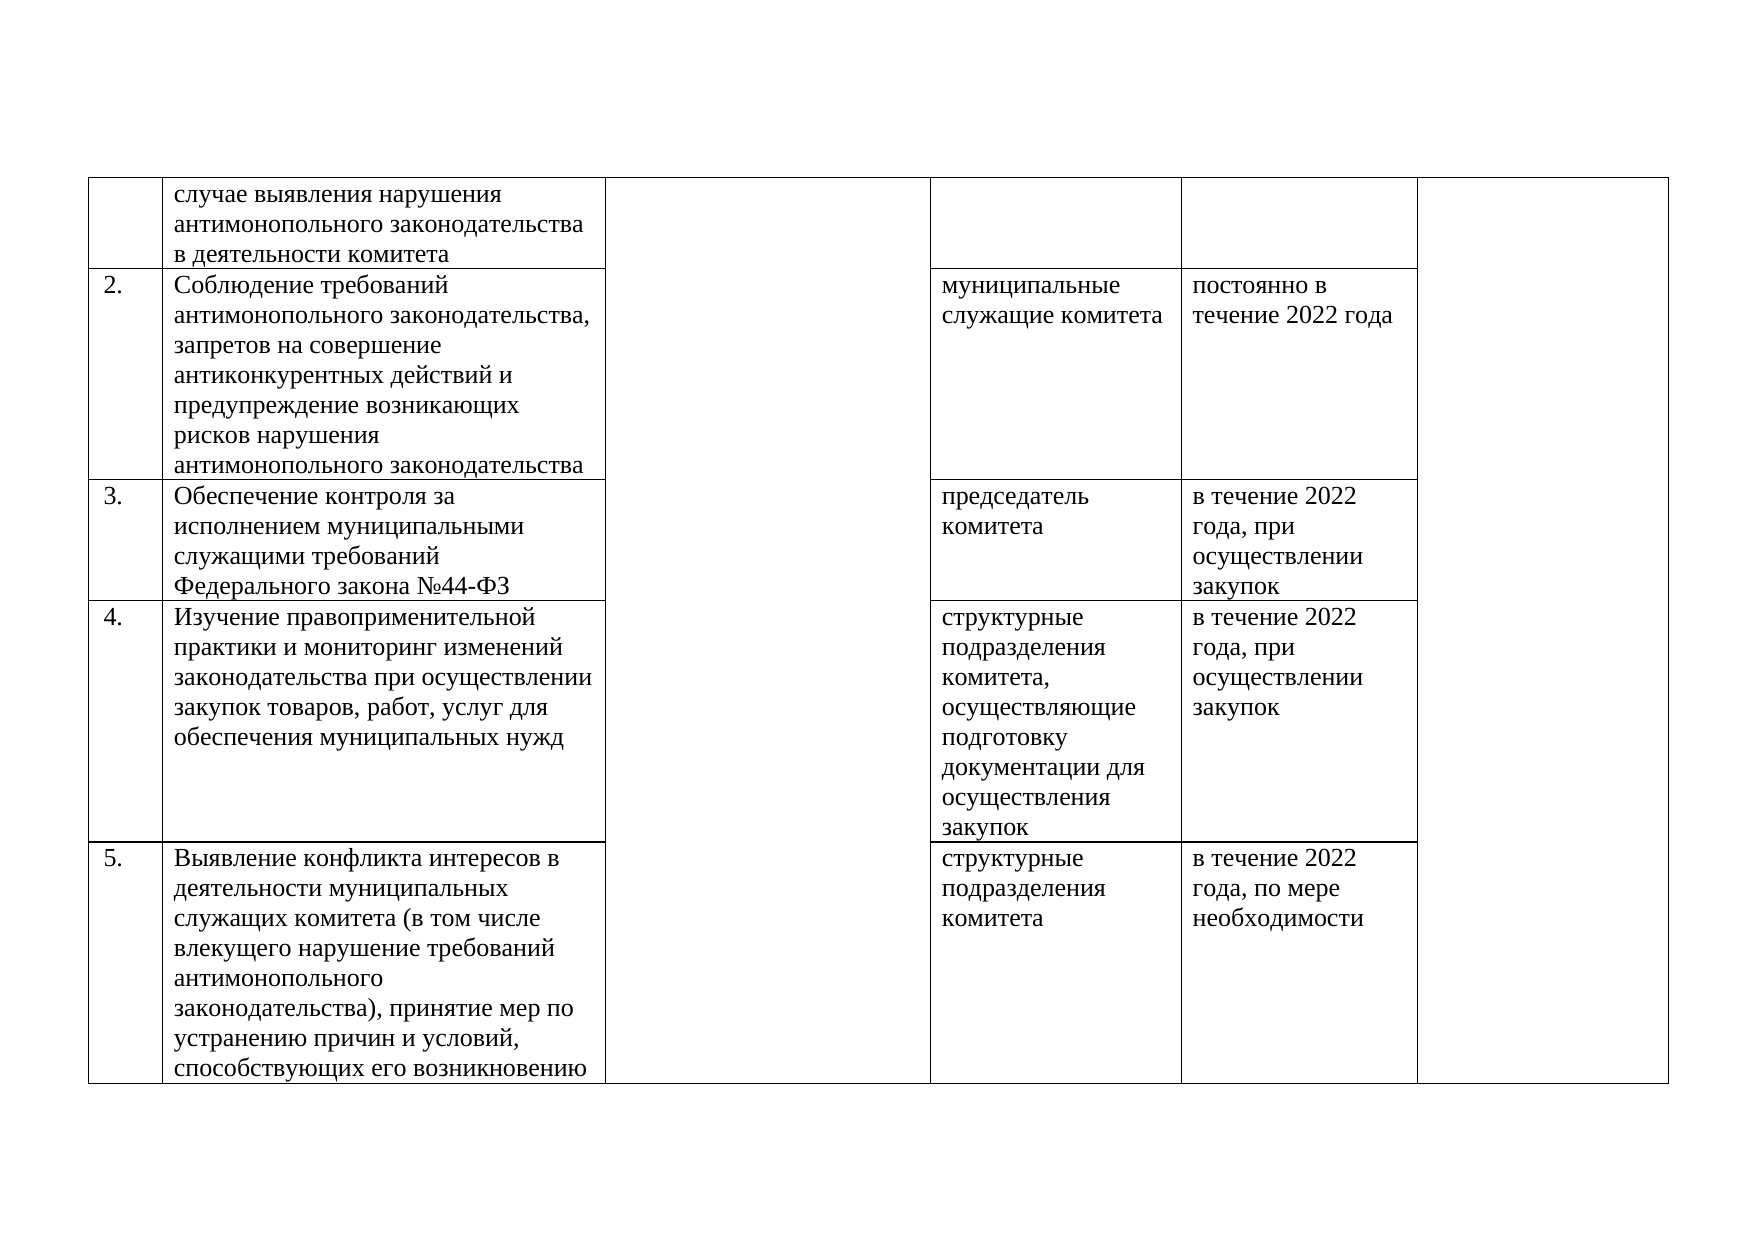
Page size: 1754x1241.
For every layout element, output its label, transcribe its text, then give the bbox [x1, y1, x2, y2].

table_cell [89, 480, 162, 600]
table_cell в течение 2022 года, при осуществлении закупок [1182, 601, 1417, 841]
table_cell [89, 178, 162, 268]
table_cell в течение 2022 года, при осуществлении закупок [1182, 480, 1417, 600]
table_cell [89, 601, 162, 841]
table_cell [89, 843, 162, 1082]
table_cell в течение 2022 года, по мере необходимости [1182, 843, 1417, 1082]
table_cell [606, 178, 930, 1082]
table_cell постоянно в течение 2022 года [1182, 269, 1417, 479]
table_cell Обеспечение контроля за исполнением муниципальными служащими требований Федерального закона №44-ФЗ [163, 480, 605, 600]
table_cell Изучение правоприменительной практики и мониторинг изменений законодательства при осуществлении закупок товаров, работ, услуг для обеспечения муниципальных нужд [163, 601, 605, 841]
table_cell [1182, 178, 1417, 268]
table_cell [89, 269, 162, 479]
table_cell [163, 178, 605, 268]
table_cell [931, 178, 1181, 268]
table_cell Выявление конфликта интересов в деятельности муниципальных служащих комитета (в том числе влекущего нарушение требований антимонопольного законодательства), принятие мер по устранению причин и условий, способствующих его возникновению [163, 843, 605, 1082]
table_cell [1418, 178, 1668, 1082]
table_cell Соблюдение требований антимонопольного законодательства, запретов на совершение антиконкурентных действий и предупреждение возникающих рисков нарушения антимонопольного законодательства [163, 269, 605, 479]
table_cell председатель комитета [931, 480, 1181, 600]
table_cell структурные подразделения комитета, осуществляющие подготовку документации для осуществления закупок [931, 601, 1181, 841]
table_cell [931, 843, 1181, 1082]
table_cell муниципальные служащие комитета [931, 269, 1181, 479]
